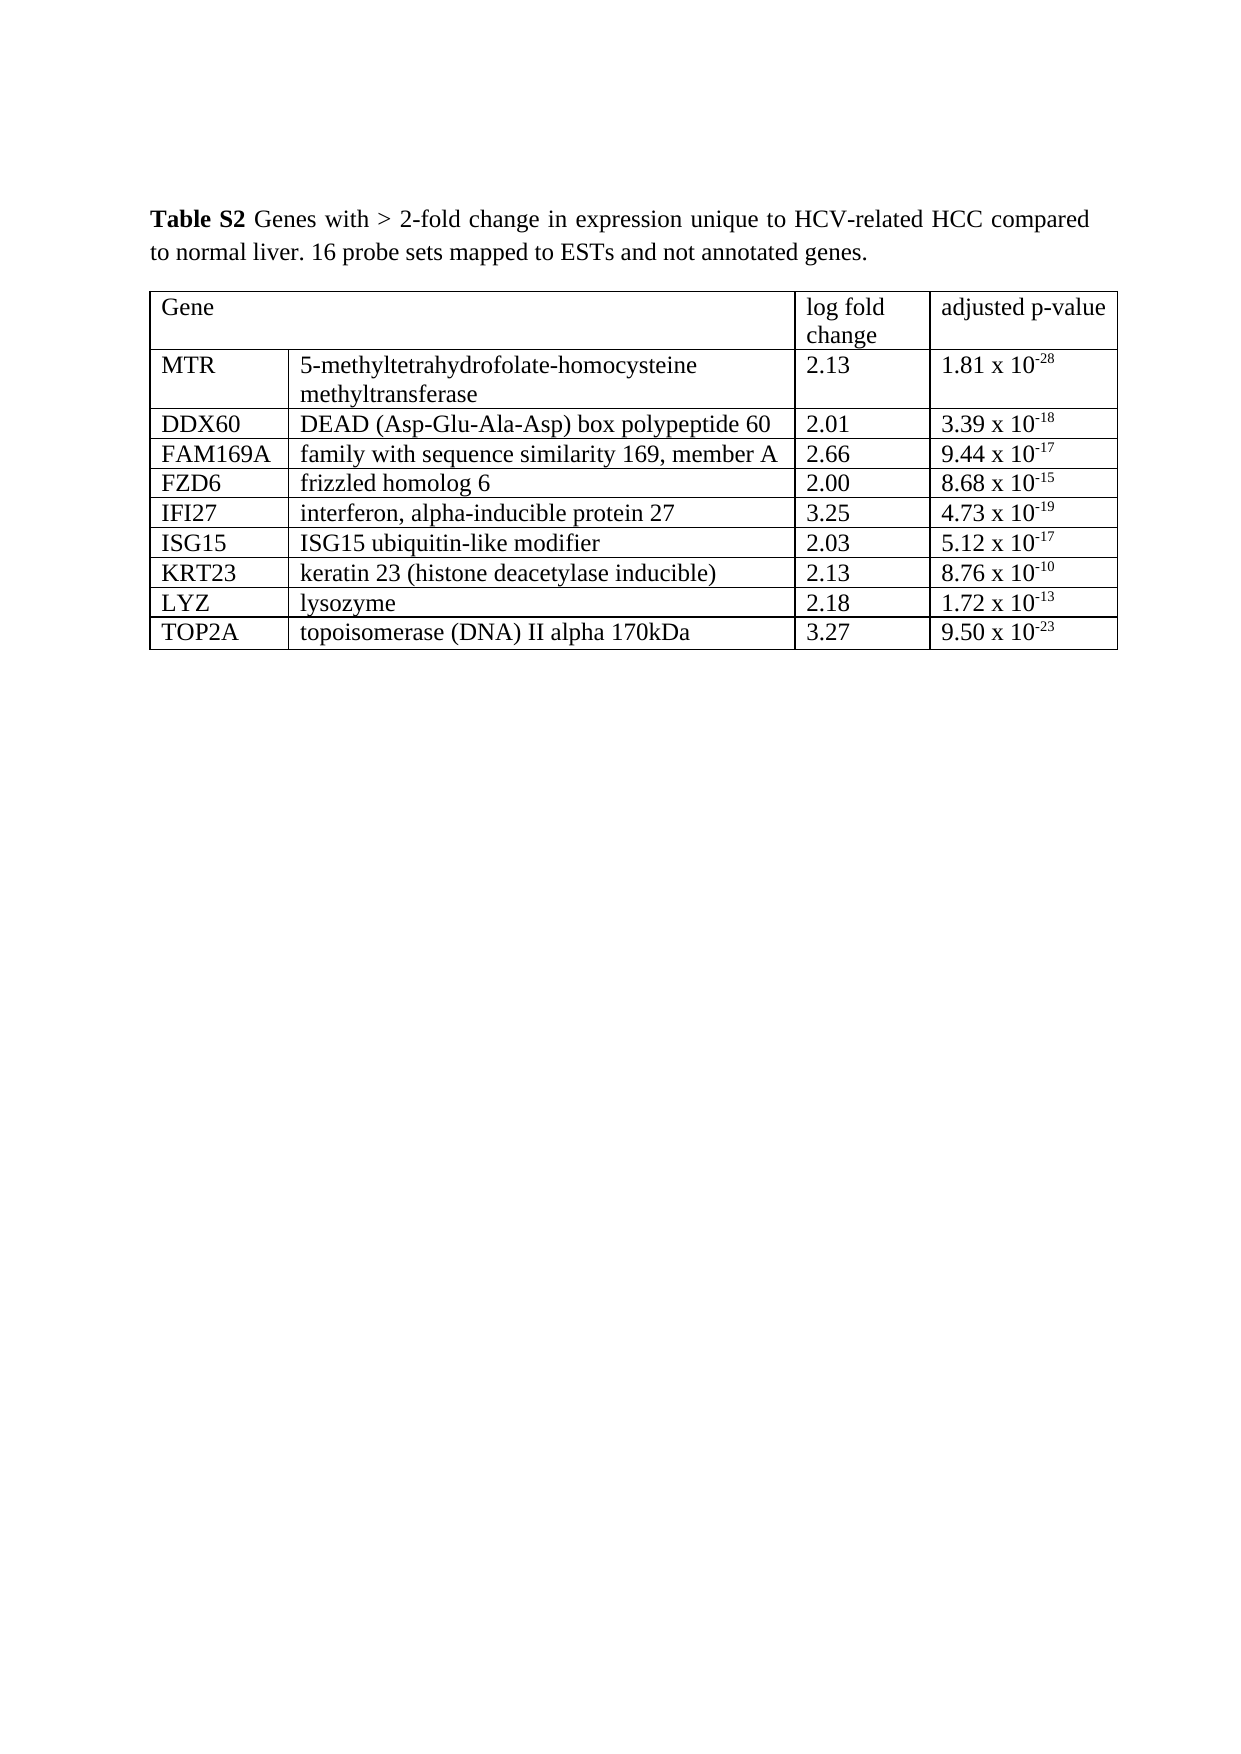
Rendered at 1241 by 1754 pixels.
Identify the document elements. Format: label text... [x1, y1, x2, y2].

table_cell FZD6 [151, 469, 288, 497]
table_cell 2.01 [796, 409, 929, 438]
table_cell 8.76 x 10-10 [931, 558, 1117, 587]
table_cell 3.27 [796, 618, 929, 649]
table_header Gene [151, 292, 794, 349]
table_cell ISG15 ubiquitin-like modifier [289, 528, 794, 557]
table_cell 2.13 [796, 350, 929, 408]
table_cell 9.44 x 10-17 [931, 439, 1117, 467]
table_cell DDX60 [151, 409, 288, 438]
text Table S2 Genes with > 2-fold change in expression unique to HCV-related HCC compared to normal liver. 16 probe sets mapped to ESTs and not annotated genes. [150, 204, 1090, 266]
table_cell ISG15 [151, 528, 288, 557]
table_cell keratin 23 (histone deacetylase inducible) [289, 558, 794, 587]
table_cell IFI27 [151, 498, 288, 527]
table_cell frizzled homolog 6 [289, 469, 794, 497]
table_cell family with sequence similarity 169, member A [289, 439, 794, 467]
table_cell 1.72 x 10-13 [931, 588, 1117, 616]
table_cell KRT23 [151, 558, 288, 587]
table_cell 4.73 x 10-19 [931, 498, 1117, 527]
table_cell FAM169A [151, 439, 288, 467]
table_cell 9.50 x 10-23 [931, 618, 1117, 649]
table_cell 8.68 x 10-15 [931, 469, 1117, 497]
table_cell interferon, alpha-inducible protein 27 [289, 498, 794, 527]
table_cell 2.18 [796, 588, 929, 616]
table_cell 2.03 [796, 528, 929, 557]
table_cell 1.81 x 10-28 [931, 350, 1117, 408]
table_cell 5.12 x 10-17 [931, 528, 1117, 557]
table_cell 3.25 [796, 498, 929, 527]
table_cell MTR [151, 350, 288, 408]
table_cell 2.13 [796, 558, 929, 587]
table_cell 2.00 [796, 469, 929, 497]
table_cell 5-methyltetrahydrofolate-homocysteine methyltransferase [289, 350, 794, 408]
table_cell topoisomerase (DNA) II alpha 170kDa [289, 618, 794, 649]
table_cell 2.66 [796, 439, 929, 467]
table_cell TOP2A [151, 618, 288, 649]
table_cell 3.39 x 10-18 [931, 409, 1117, 438]
table_header adjusted p-value [931, 292, 1117, 349]
table_cell DEAD (Asp-Glu-Ala-Asp) box polypeptide 60 [289, 409, 794, 438]
table_cell lysozyme [289, 588, 794, 616]
table_cell LYZ [151, 588, 288, 616]
table_header log fold change [796, 292, 929, 349]
